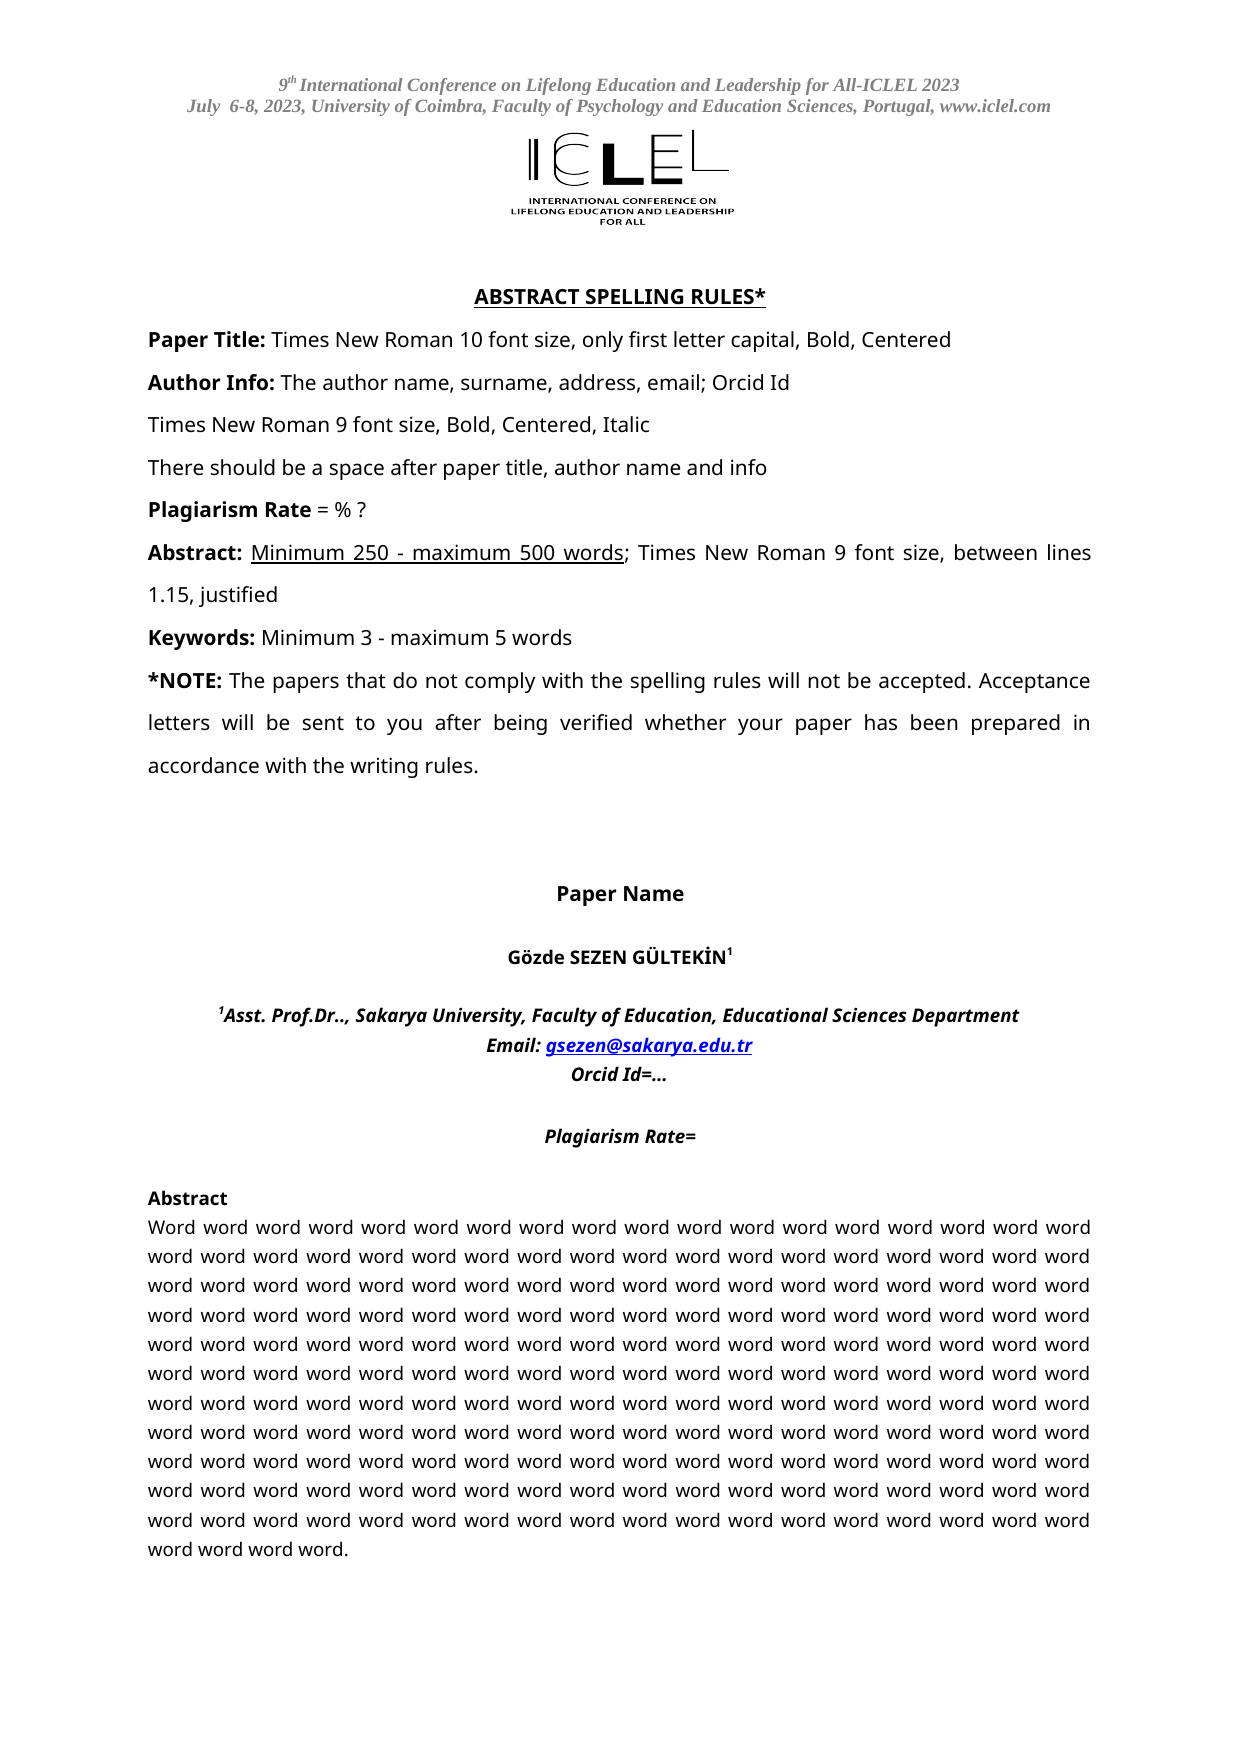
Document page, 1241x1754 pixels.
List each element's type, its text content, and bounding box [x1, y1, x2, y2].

text *NOTE: The papers that do not comply with the spelling rules will not be accepted. Acceptance letters will be sent to you after being verified whether your paper has been prepared in accordance with the writing rules. [148, 666, 1093, 779]
text Author Info: The author name, surname, address, email; Orcid Id [148, 368, 1093, 396]
text Keywords: Minimum 3 - maximum 5 words [148, 623, 1093, 652]
list Word word word word word word word word word word word word word word word word word word word word word word word word word word word word word word word word word word word word word word word word word word word word word word word word word word word word word word word word word word word word word word word word word word word word word word word word word word word word word word word word word word word word word word word word word word word word word word word word word word word word word word word word word word word word word word word word word word word word word word word word word word word word word word word word word word word word word word word word word word word word word word word word word word word word word word word word word word word word word word word word word word word word word word word word word word word word word word word word word word word word word word word word word word word word word word word word word word word word word word word word word word. [148, 1214, 1093, 1562]
text Gözde SEZEN GÜLTEKİN1 [148, 944, 1093, 969]
text Plagiarism Rate = % ? [148, 495, 1093, 524]
text Paper Title: Times New Roman 10 font size, only first letter capital, Bold, Centered [148, 325, 1093, 353]
list Abstract [148, 1185, 1093, 1210]
text Times New Roman 9 font size, Bold, Centered, Italic [148, 410, 1093, 439]
text There should be a space after paper title, author name and info [148, 453, 1093, 481]
text 1Asst. Prof.Dr.., Sakarya University, Faculty of Education, Educational Sciences Department [148, 1003, 1093, 1028]
list Plagiarism Rate= [148, 1123, 1093, 1148]
text Abstract: Minimum 250 - maximum 500 words; Times New Roman 9 font size, between lines 1.15, justified [148, 538, 1093, 609]
list Email: gsezen@sakarya.edu.tr [148, 1032, 1093, 1057]
list Orcid Id=… [148, 1061, 1093, 1087]
text Paper Name [148, 879, 1093, 907]
text ABSTRACT SPELLING RULES* [148, 282, 1093, 311]
